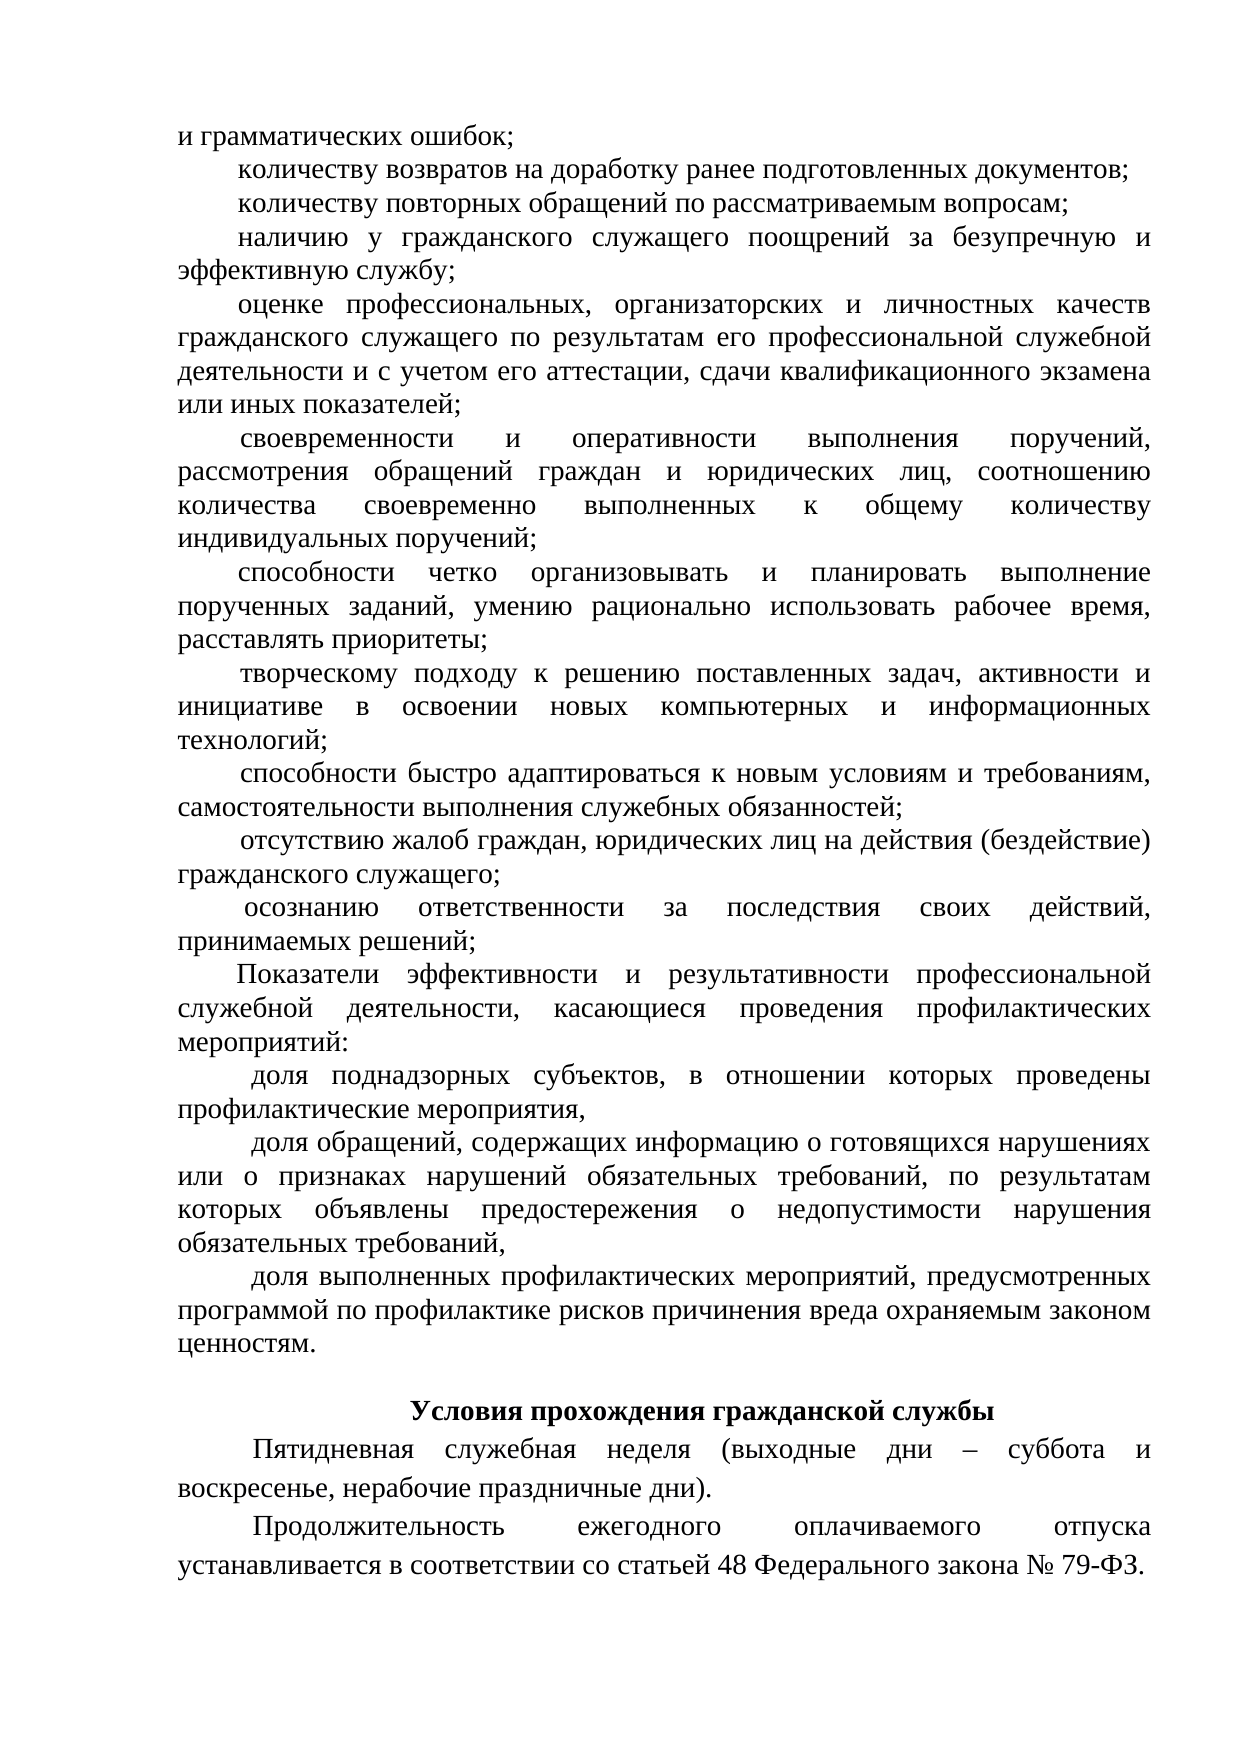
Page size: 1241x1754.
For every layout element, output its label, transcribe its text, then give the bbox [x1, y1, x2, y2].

text отсутствию жалоб граждан, юридических лиц на действия (бездействие) гражданского служащего; [177, 822, 1152, 889]
text способности четко организовывать и планировать выполнение порученных заданий, умению рационально использовать рабочее время, расставлять приоритеты; [177, 554, 1152, 655]
text Условия прохождения гражданской службы [177, 1393, 1152, 1426]
text доля выполненных профилактических мероприятий, предусмотренных программой по профилактике рисков причинения вреда охраняемым законом ценностям. [177, 1258, 1152, 1359]
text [177, 118, 1152, 152]
text осознанию ответственности за последствия своих действий, принимаемых решений; [177, 889, 1152, 957]
text Пятидневная служебная неделя (выходные дни – суббота и воскресенье, нерабочие праздничные дни). [177, 1431, 1152, 1503]
text Продолжительность ежегодного оплачиваемого отпуска устанавливается в соответствии со статьей 48 Федерального закона № 79-ФЗ. [177, 1508, 1152, 1580]
text доля обращений, содержащих информацию о готовящихся нарушениях или о признаках нарушений обязательных требований, по результатам которых объявлены предостережения о недопустимости нарушения обязательных требований, [177, 1124, 1152, 1258]
text своевременности и оперативности выполнения поручений, рассмотрения обращений граждан и юридических лиц, соотношению количества своевременно выполненных к общему количеству индивидуальных поручений; [177, 420, 1152, 554]
text Показатели эффективности и результативности профессиональной служебной деятельности, касающиеся проведения профилактических мероприятий: [177, 957, 1152, 1057]
text количеству возвратов на доработку ранее подготовленных документов; [177, 152, 1152, 185]
text количеству повторных обращений по рассматриваемым вопросам; [177, 185, 1152, 219]
text наличию у гражданского служащего поощрений за безупречную и эффективную службу; [177, 219, 1152, 286]
text доля поднадзорных субъектов, в отношении которых проведены профилактические мероприятия, [177, 1057, 1152, 1124]
text творческому подходу к решению поставленных задач, активности и инициативе в освоении новых компьютерных и информационных технологий; [177, 655, 1152, 755]
text способности быстро адаптироваться к новым условиям и требованиям, самостоятельности выполнения служебных обязанностей; [177, 755, 1152, 822]
text оценке профессиональных, организаторских и личностных качеств гражданского служащего по результатам его профессиональной служебной деятельности и с учетом его аттестации, сдачи квалификационного экзамена или иных показателей; [177, 286, 1152, 420]
